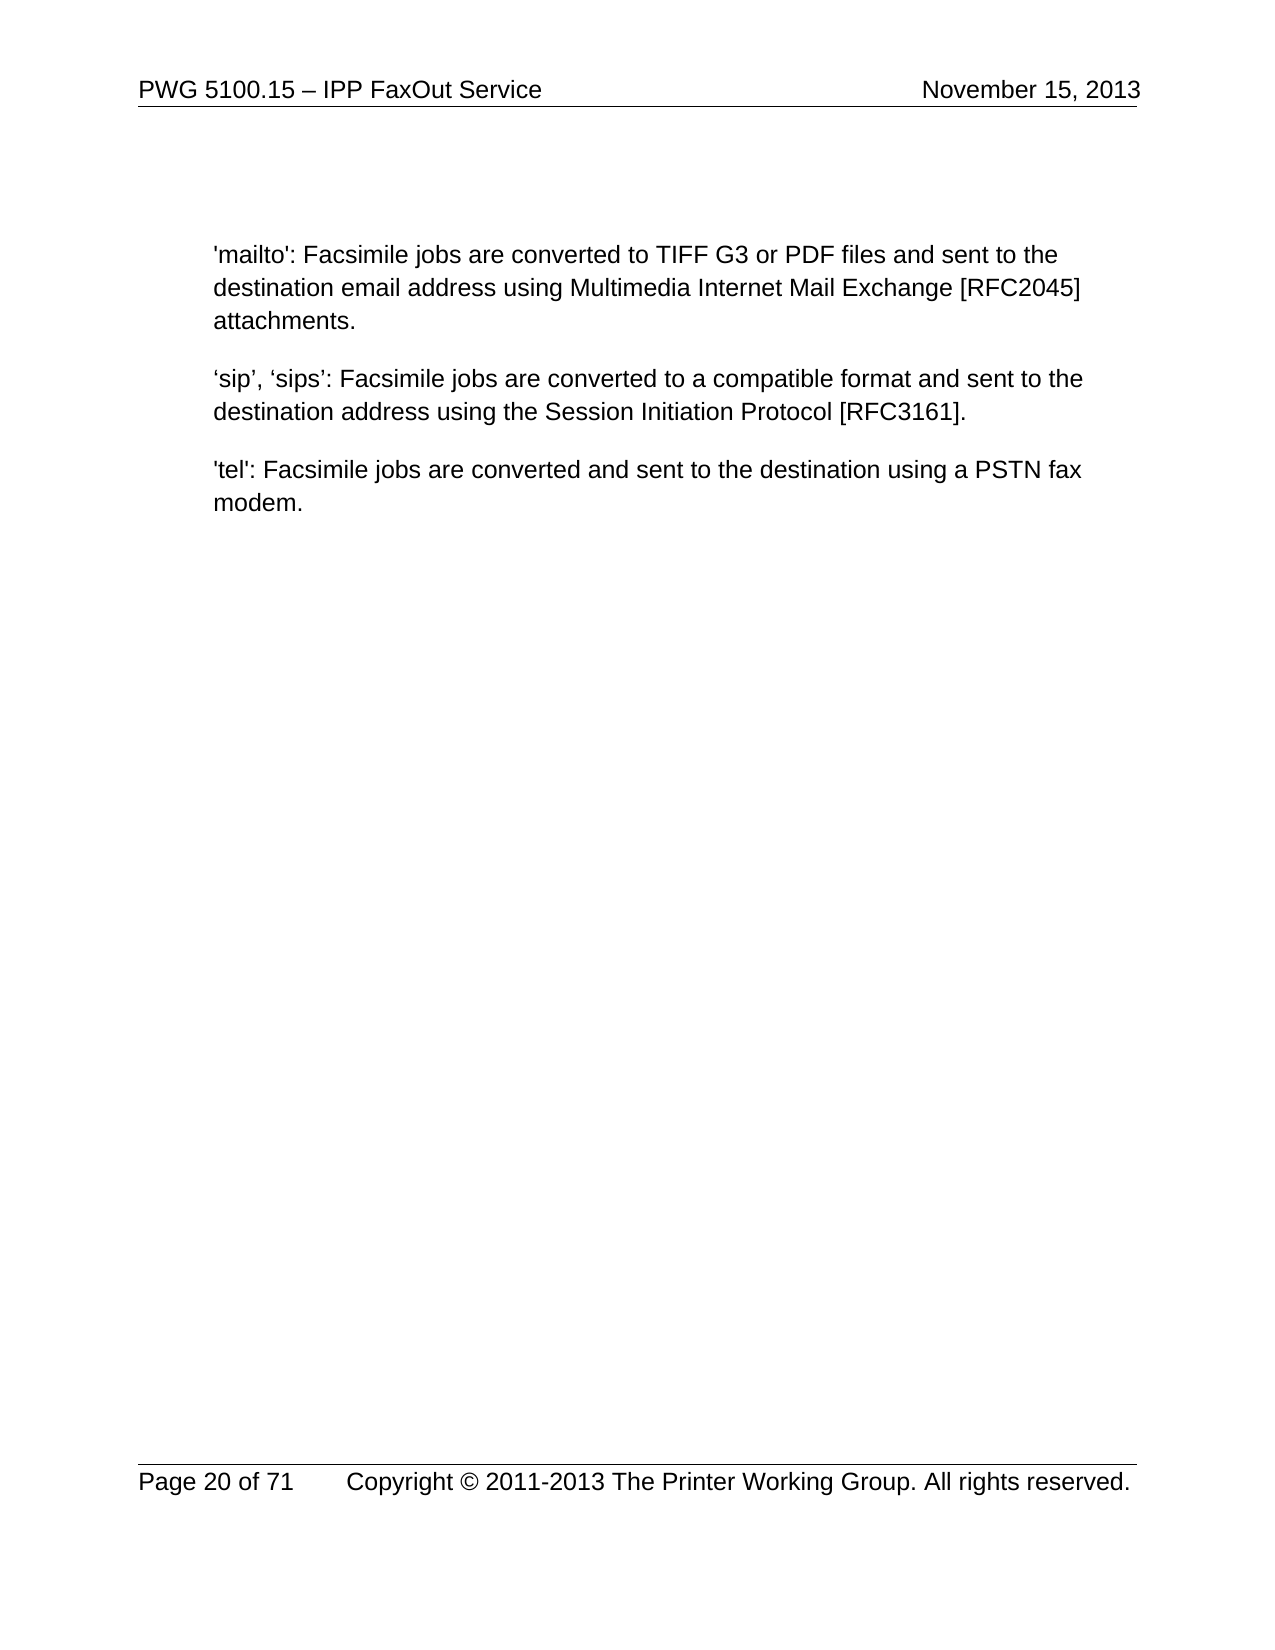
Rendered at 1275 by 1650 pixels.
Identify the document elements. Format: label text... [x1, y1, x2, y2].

list 'mailto': Facsimile jobs are converted to TIFF G3 or PDF files and sent to the destination email address using Multimedia Internet Mail Exchange [RFC2045] attachments. [213, 240, 1137, 334]
list 'tel': Facsimile jobs are converted and sent to the destination using a PSTN fax modem. [213, 455, 1137, 517]
list ‘sip’, ‘sips’: Facsimile jobs are converted to a compatible format and sent to the destination address using the Session Initiation Protocol [RFC3161]. [213, 364, 1137, 426]
